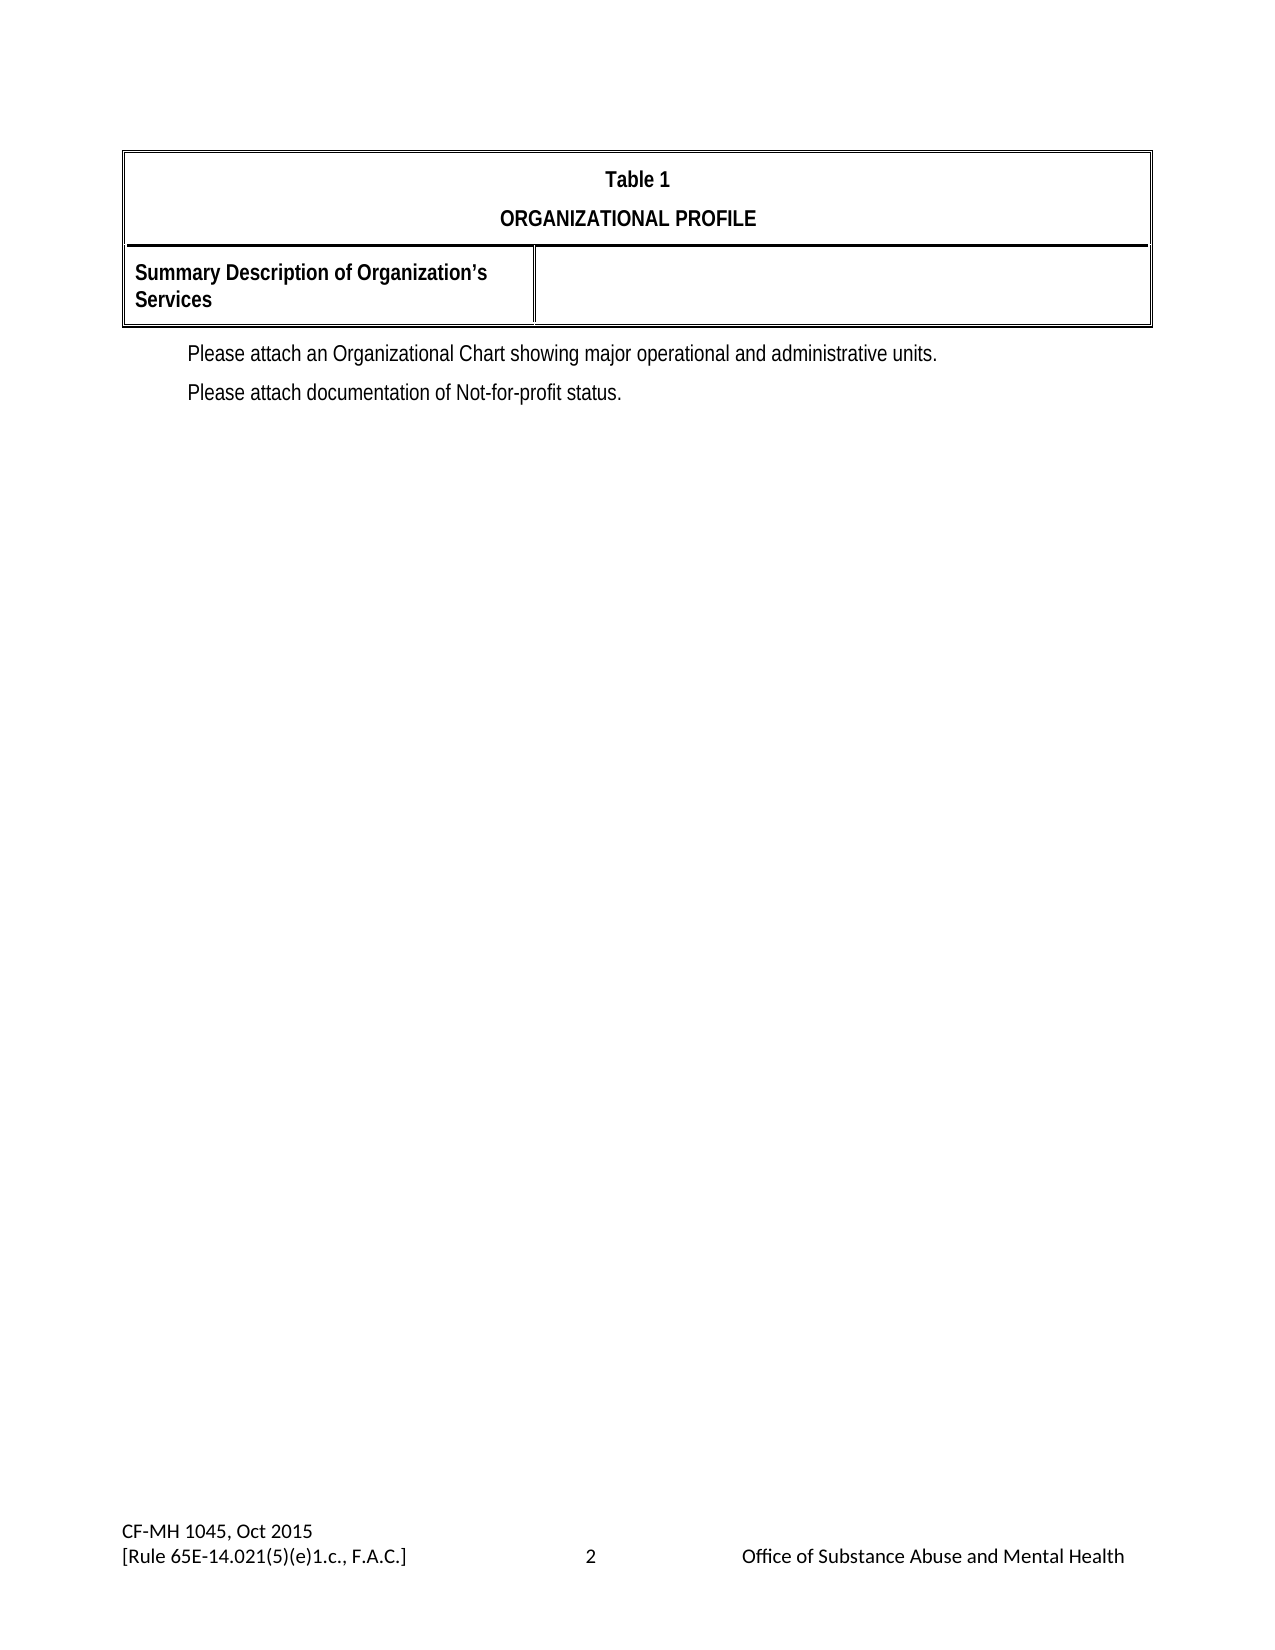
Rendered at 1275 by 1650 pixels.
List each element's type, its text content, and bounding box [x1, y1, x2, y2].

table_cell [534, 244, 1151, 324]
table_header Table 1 ORGANIZATIONAL PROFILE [125, 153, 1150, 243]
title Please attach documentation of Not-for-profit status. [187, 379, 1125, 405]
title Please attach an Organizational Chart showing major operational and administrative units. [187, 340, 1125, 366]
table_cell Summary Description of Organization’s Services [124, 244, 534, 324]
